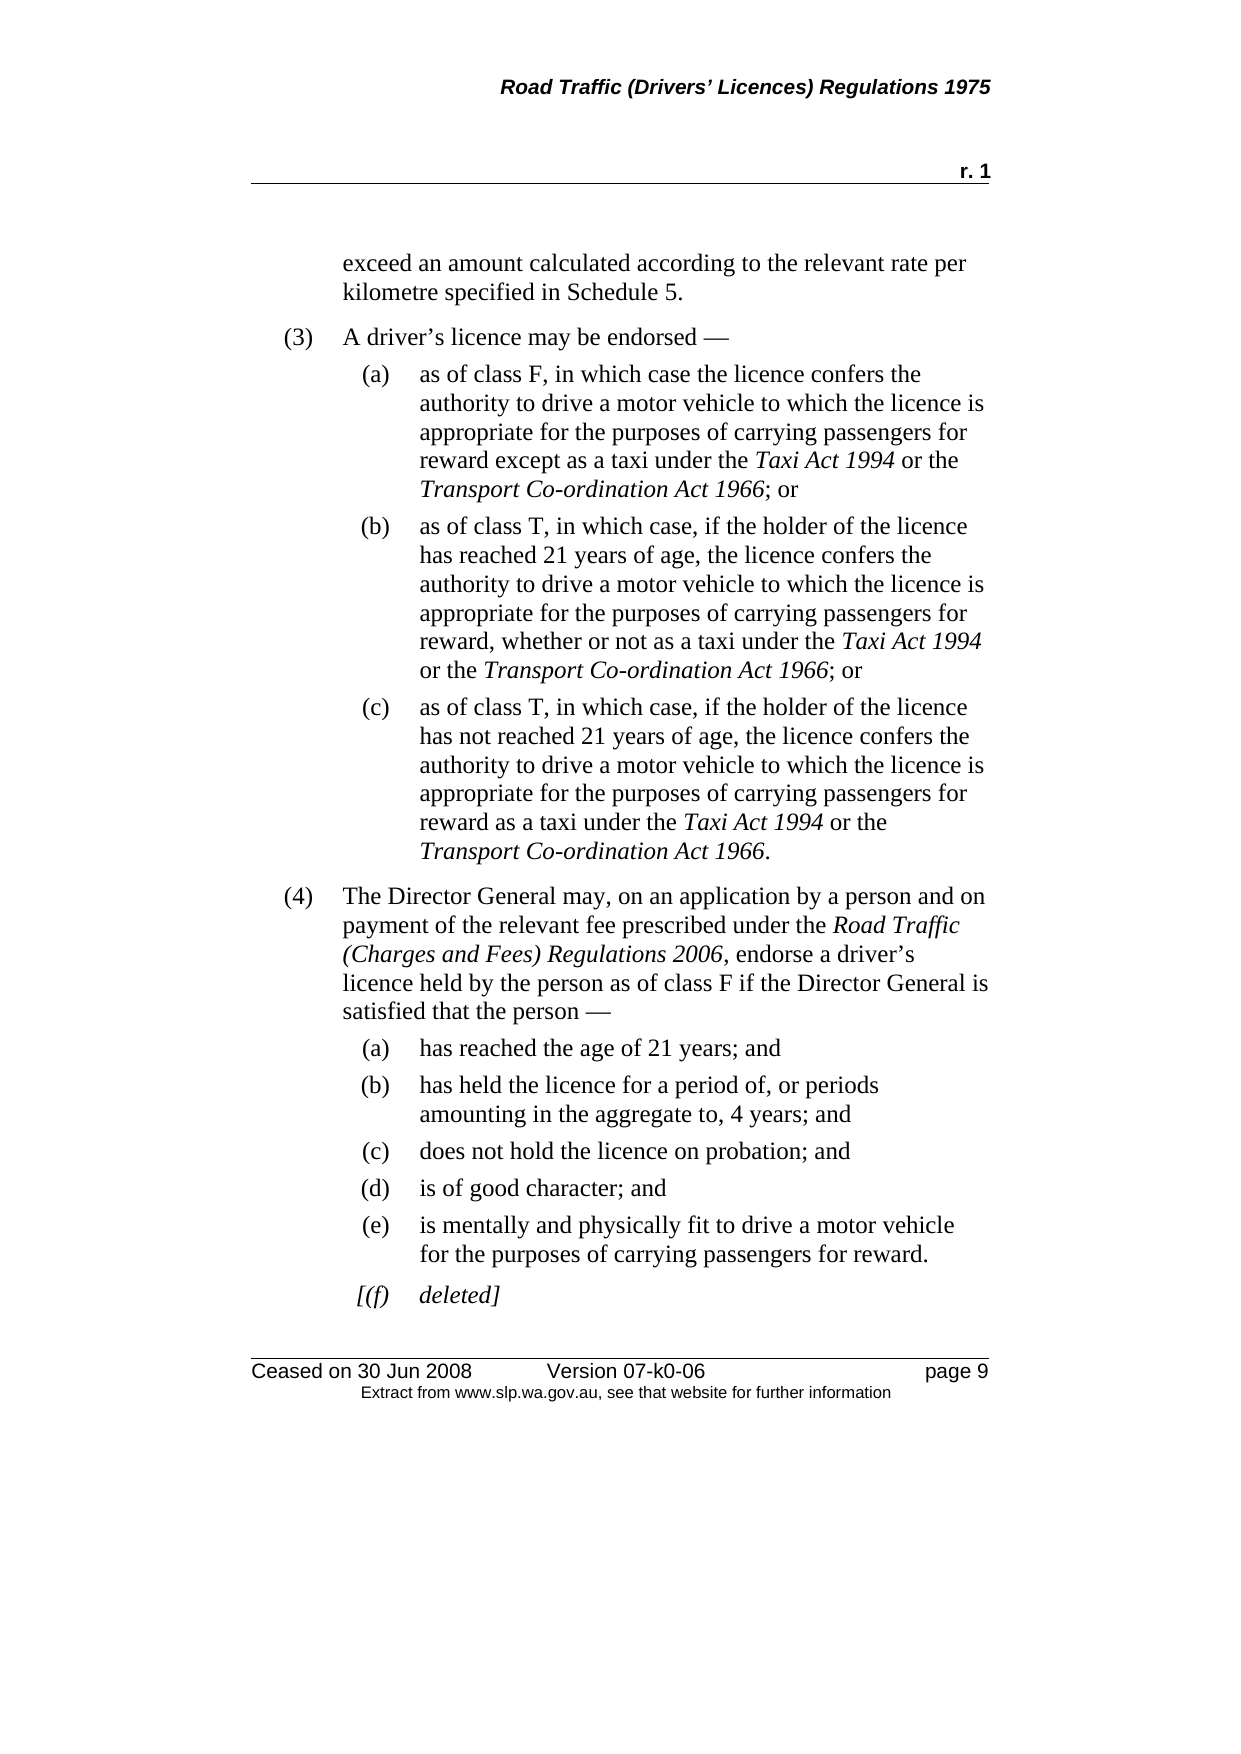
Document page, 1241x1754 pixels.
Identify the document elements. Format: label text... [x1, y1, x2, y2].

text (3) A driver’s licence may be endorsed — [251, 322, 989, 351]
text (4) The Director General may, on an application by a person and on payment of the relevant fee prescribed under the Road Traffic (Charges and Fees) Regulations 2006, endorse a driver’s licence held by the person as of class F if the Director General is satisfied that the person — [251, 881, 989, 1025]
text [(f) deleted] [251, 1281, 989, 1309]
text (c) does not hold the licence on probation; and [251, 1136, 989, 1165]
text (d) is of good character; and [251, 1173, 989, 1202]
text (b) as of class T, in which case, if the holder of the licence has reached 21 years of age, the licence confers the authority to drive a motor vehicle to which the licence is appropriate for the purposes of carrying passengers for reward, whether or not as a taxi under the Taxi Act 1994 or the Transport Co-ordination Act 1966; or [251, 511, 989, 684]
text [251, 248, 989, 306]
text (e) is mentally and physically fit to drive a motor vehicle for the purposes of carrying passengers for reward. [251, 1211, 989, 1268]
text (a) has reached the age of 21 years; and [251, 1033, 989, 1062]
text (b) has held the licence for a period of, or periods amounting in the aggregate to, 4 years; and [251, 1071, 989, 1128]
text (c) as of class T, in which case, if the holder of the licence has not reached 21 years of age, the licence confers the authority to drive a motor vehicle to which the licence is appropriate for the purposes of carrying passengers for reward as a taxi under the Taxi Act 1994 or the Transport Co-ordination Act 1966. [251, 692, 989, 865]
text (a) as of class F, in which case the licence confers the authority to drive a motor vehicle to which the licence is appropriate for the purposes of carrying passengers for reward except as a taxi under the Taxi Act 1994 or the Transport Co-ordination Act 1966; or [251, 359, 989, 503]
